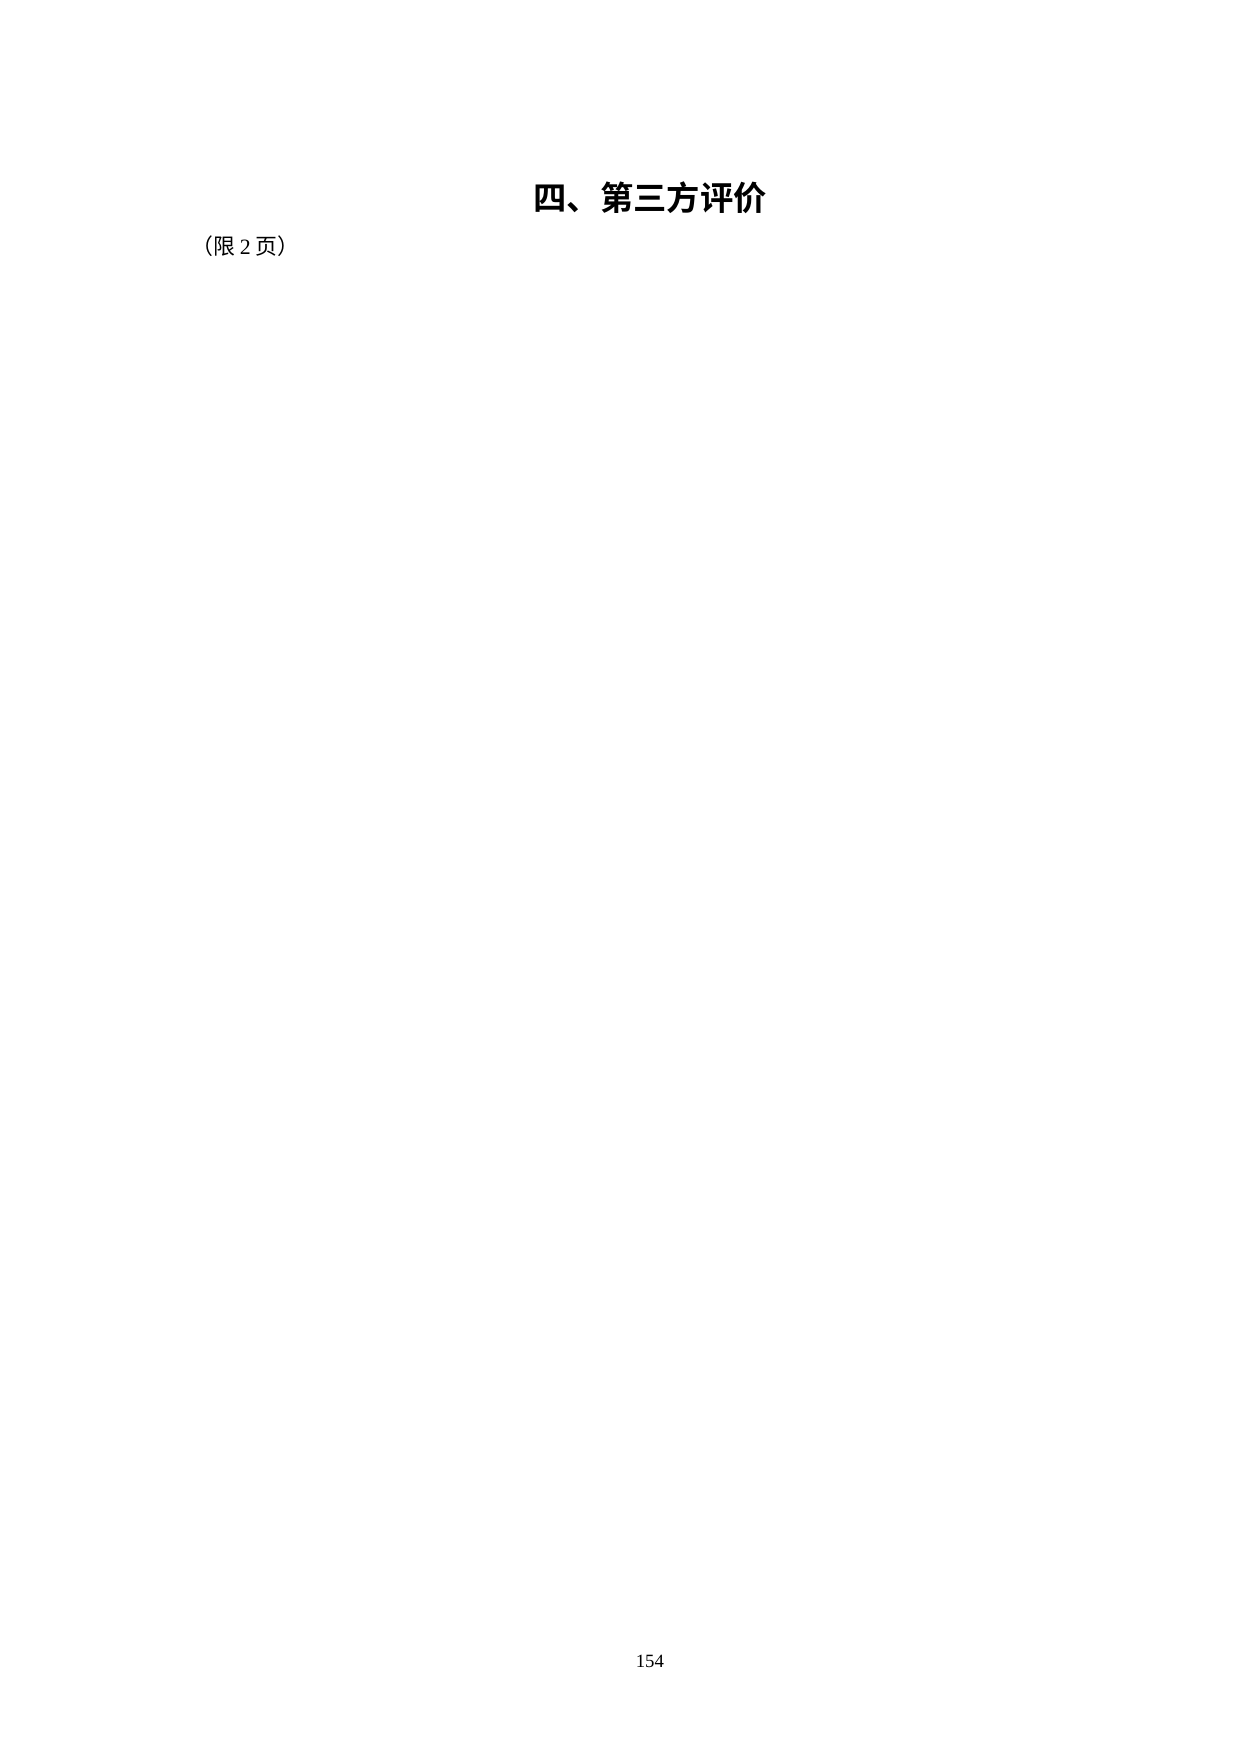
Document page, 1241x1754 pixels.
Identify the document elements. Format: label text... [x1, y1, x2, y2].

subtitle 四、第三方评价 [148, 163, 1152, 228]
text （限2页） [148, 228, 1152, 261]
